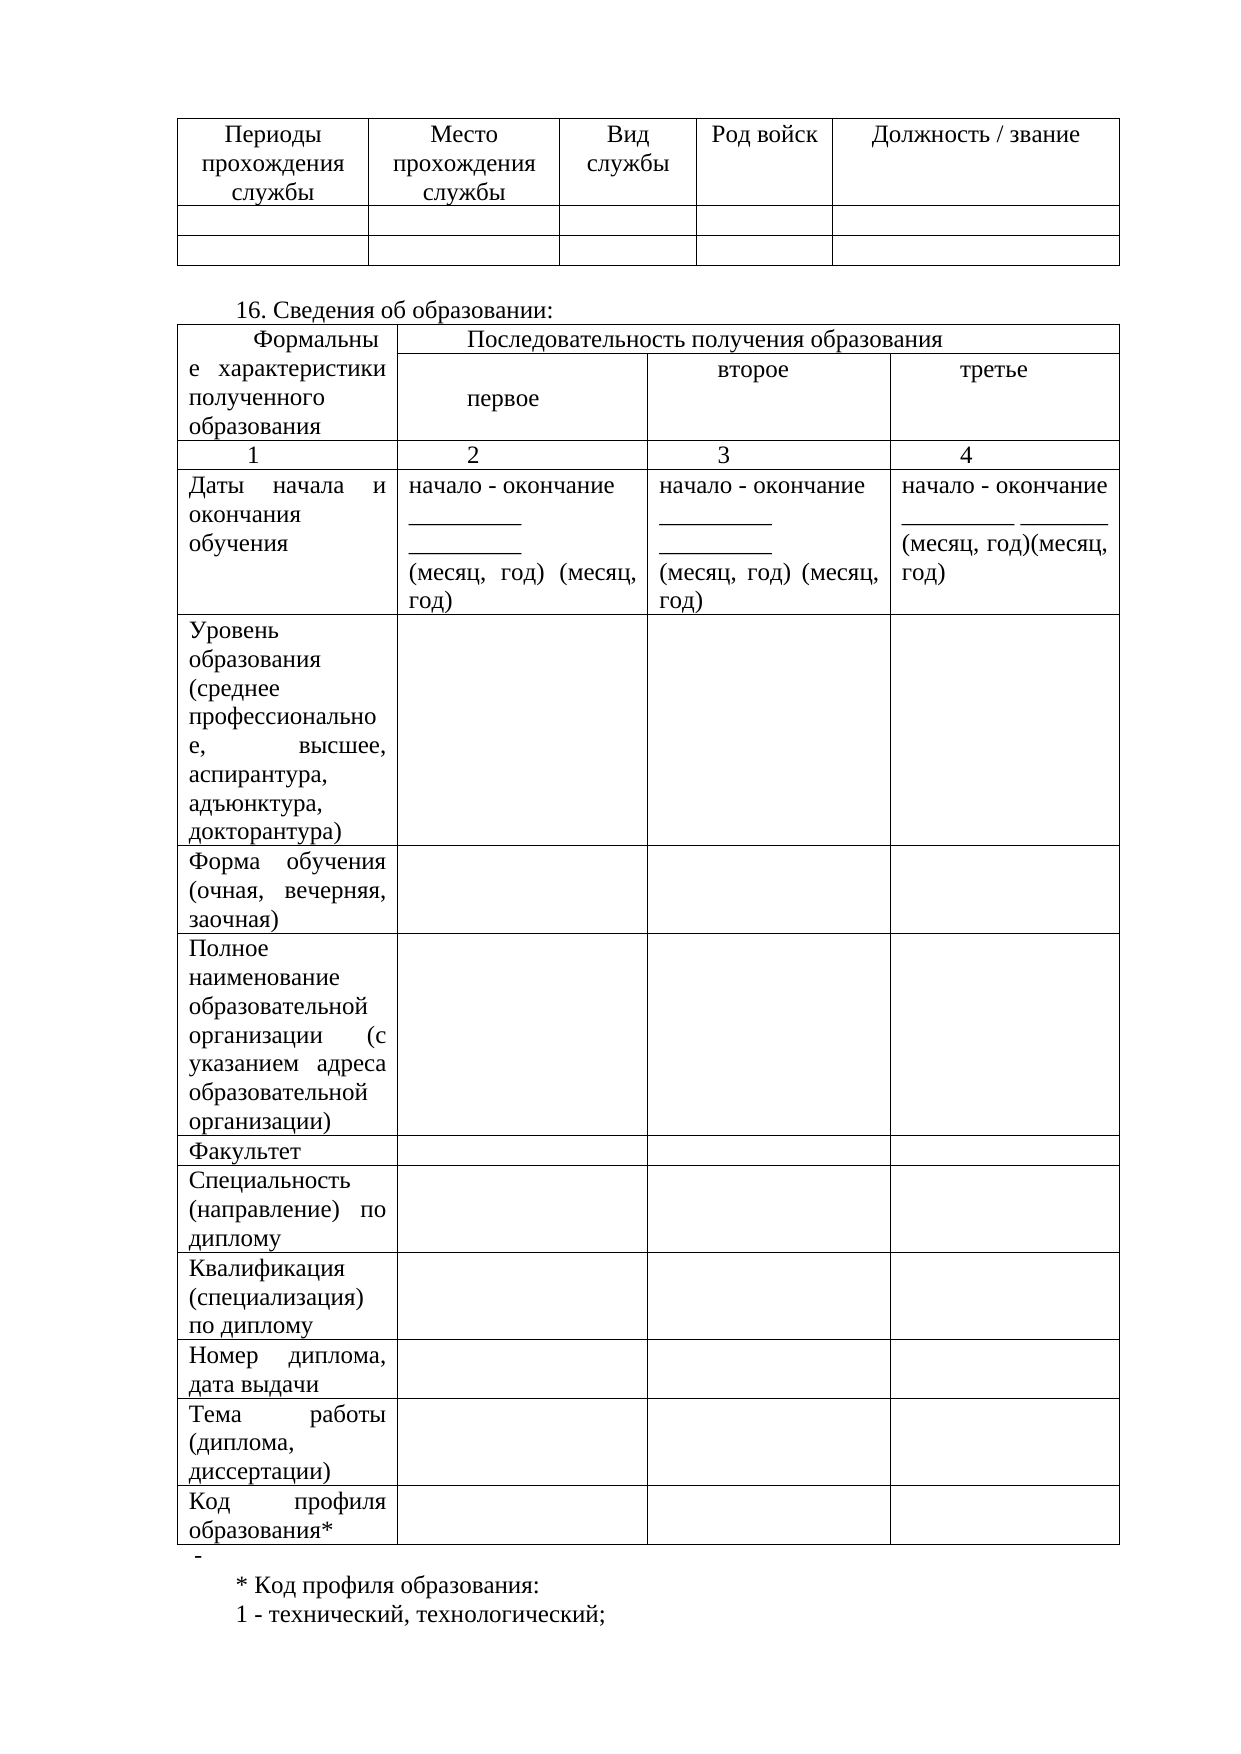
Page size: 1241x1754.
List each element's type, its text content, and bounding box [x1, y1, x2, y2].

table_header Периоды прохождения службы [178, 119, 368, 205]
text 16. Сведения об образовании: [177, 295, 1152, 323]
table_cell [178, 236, 368, 265]
table_cell [697, 236, 832, 265]
table_cell Квалификация (специализация) по диплому [178, 1253, 397, 1339]
table_cell [891, 1253, 1119, 1339]
table_cell Специальность (направление) по диплому [178, 1166, 397, 1252]
table_header Формальные характеристики полученного образования [178, 325, 397, 439]
table_cell [891, 934, 1119, 1135]
table_cell [648, 934, 890, 1135]
table_cell [398, 1166, 647, 1252]
table_cell [398, 1486, 647, 1543]
table_cell Тема работы (диплома, диссертации) [178, 1399, 397, 1485]
table_header Место прохождения службы [369, 119, 559, 205]
table_cell [648, 1166, 890, 1252]
table_cell [398, 1136, 647, 1164]
table_cell [833, 206, 1119, 235]
table_header Последовательность получения образования [398, 325, 1119, 353]
table_cell второе [648, 354, 890, 439]
table_cell [648, 846, 890, 932]
table_cell [648, 615, 890, 845]
table_cell [398, 1399, 647, 1485]
table_cell [398, 1253, 647, 1339]
table_cell [648, 1340, 890, 1398]
table_cell Даты начала и окончания обучения [178, 470, 397, 614]
table_header Вид службы [560, 119, 696, 205]
table_cell [891, 615, 1119, 845]
table_cell начало - окончание _________ _________ (месяц, год) (месяц, год) [648, 470, 890, 614]
table_cell Код профиля образования* [178, 1486, 397, 1543]
table_cell [398, 615, 647, 845]
table_cell Уровень образования (среднее профессиональное, высшее, аспирантура, адъюнктура, докторантура) [178, 615, 397, 845]
table_cell начало - окончание _________ _________ (месяц, год) (месяц, год) [398, 470, 647, 614]
table_cell [891, 846, 1119, 932]
table_cell третье [891, 354, 1119, 439]
table_cell Полное наименование образовательной организации (с указанием адреса образовательной организации) [178, 934, 397, 1135]
text - [177, 1544, 1152, 1571]
table_cell [398, 1340, 647, 1398]
table_cell [891, 1399, 1119, 1485]
table_cell [560, 236, 696, 265]
table_header Должность / звание [833, 119, 1119, 205]
table_cell 4 [891, 441, 1119, 469]
table_cell [560, 206, 696, 235]
table_cell 2 [398, 441, 647, 469]
table_cell [891, 1166, 1119, 1252]
table_cell [891, 1340, 1119, 1398]
table_cell Факультет [178, 1136, 397, 1164]
table_cell [369, 236, 559, 265]
table_cell Номер диплома, дата выдачи [178, 1340, 397, 1398]
table_cell [891, 1136, 1119, 1164]
table_cell [648, 1253, 890, 1339]
table_cell 3 [648, 441, 890, 469]
table_cell [648, 1486, 890, 1543]
table_cell [398, 846, 647, 932]
table_cell [833, 236, 1119, 265]
text * Код профиля образования: [177, 1571, 1152, 1599]
table_header Род войск [697, 119, 832, 205]
table_cell первое [398, 354, 647, 439]
text 1 - технический, технологический; [177, 1599, 1152, 1628]
table_cell [648, 1399, 890, 1485]
table_cell [891, 1486, 1119, 1543]
table_cell [398, 934, 647, 1135]
table_cell [648, 1136, 890, 1164]
table_cell начало - окончание _________ _______ (месяц, год)(месяц, год) [891, 470, 1119, 614]
table_cell [697, 206, 832, 235]
table_cell 1 [178, 441, 397, 469]
table_cell Форма обучения (очная, вечерняя, заочная) [178, 846, 397, 932]
table_cell [369, 206, 559, 235]
table_cell [178, 206, 368, 235]
